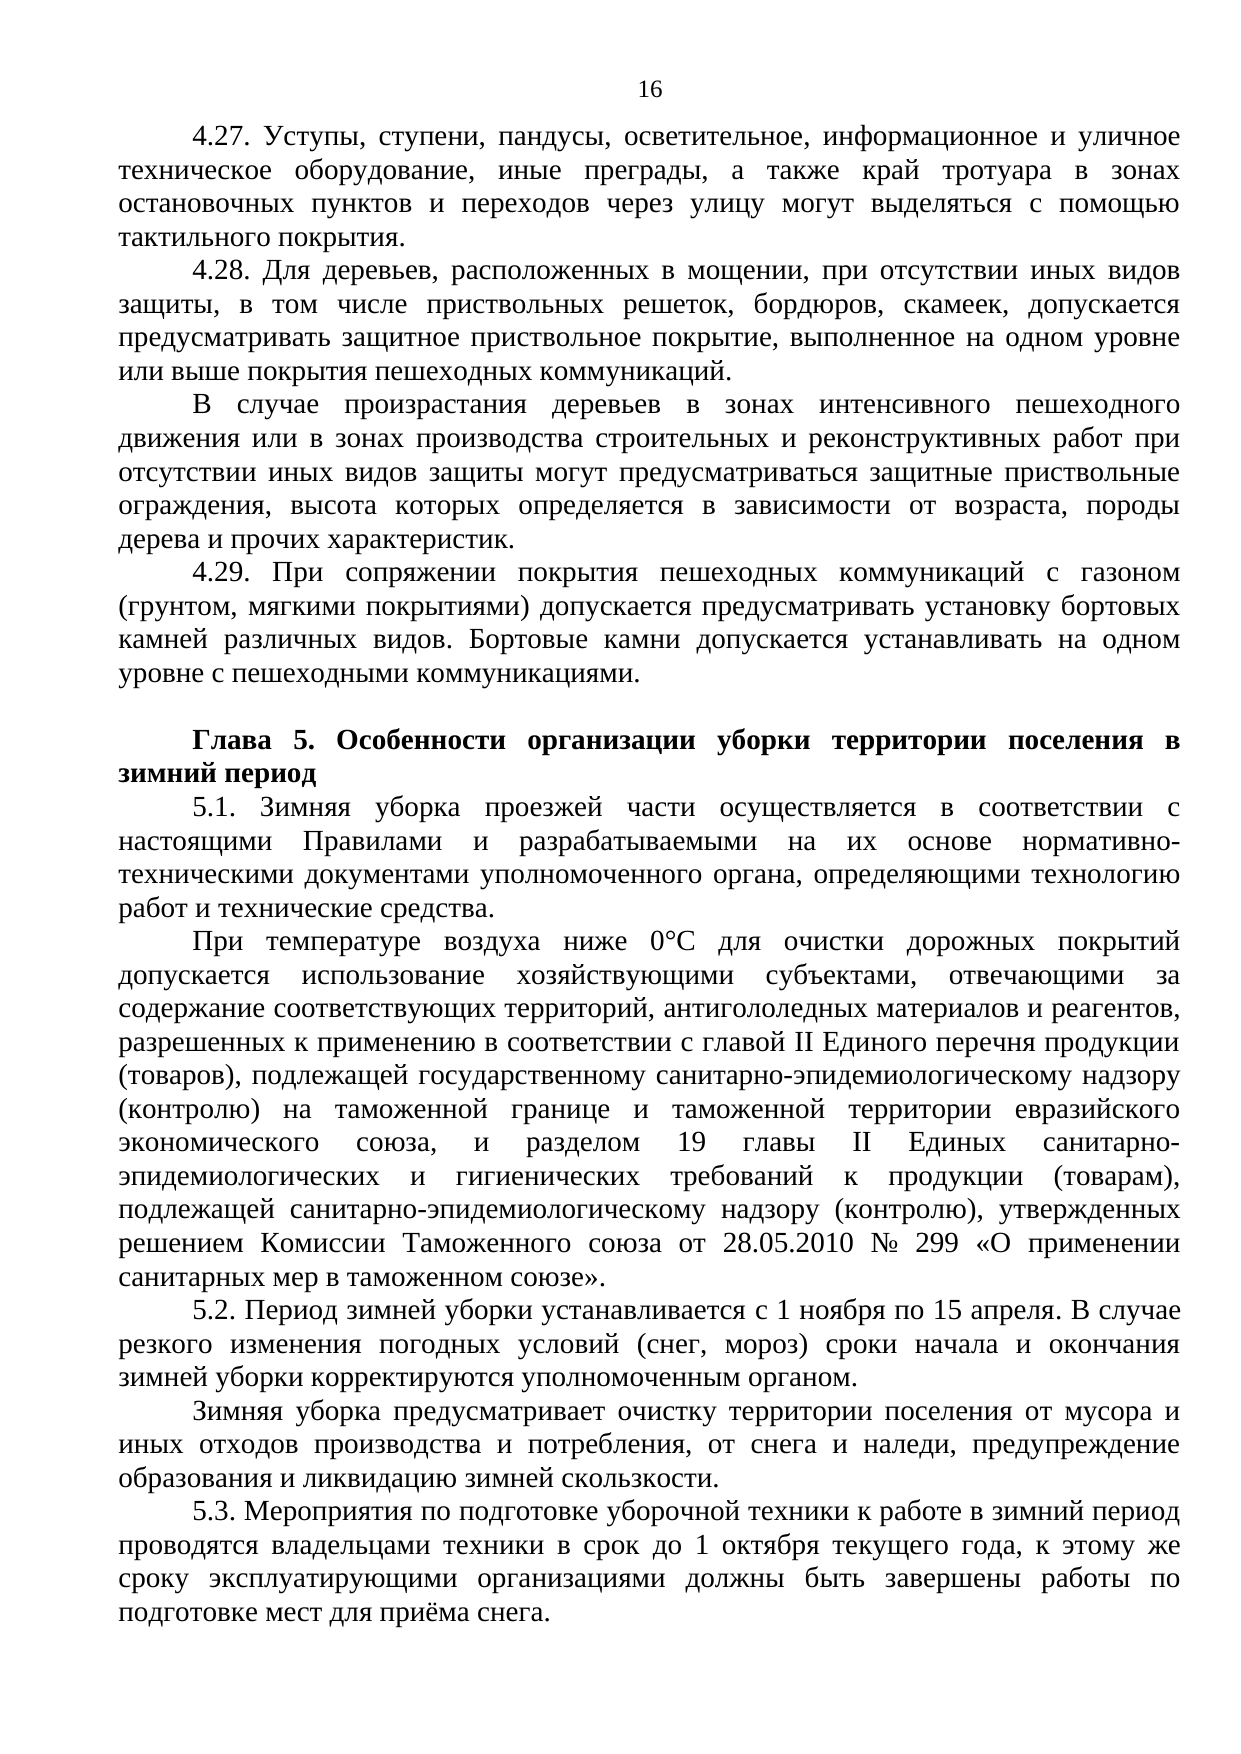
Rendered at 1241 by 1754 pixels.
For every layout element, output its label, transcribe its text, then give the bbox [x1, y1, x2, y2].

text При температуре воздуха ниже 0°С для очистки дорожных покрытий допускается использование хозяйствующими субъектами, отвечающими за содержание соответствующих территорий, антигололедных материалов и реагентов, разрешенных к применению в соответствии с главой II Единого перечня продукции (товаров), подлежащей государственному санитарно-эпидемиологическому надзору (контролю) на таможенной границе и таможенной территории евразийского экономического союза, и разделом 19 главы II Единых санитарно-эпидемиологических и гигиенических требований к продукции (товарам), подлежащей санитарно-эпидемиологическому надзору (контролю), утвержденных решением Комиссии Таможенного союза от 28.05.2010 № 299 «О применении санитарных мер в таможенном союзе». [118, 923, 1181, 1292]
text 5.1. Зимняя уборка проезжей части осуществляется в соответствии с настоящими Правилами и разрабатываемыми на их основе нормативно-техническими документами уполномоченного органа, определяющими технологию работ и технические средства. [118, 789, 1181, 923]
text 4.29. При сопряжении покрытия пешеходных коммуникаций с газоном (грунтом, мягкими покрытиями) допускается предусматривать установку бортовых камней различных видов. Бортовые камни допускается устанавливать на одном уровне с пешеходными коммуникациями. [118, 554, 1181, 688]
text 4.27. Уступы, ступени, пандусы, осветительное, информационное и уличное техническое оборудование, иные преграды, а также край тротуара в зонах остановочных пунктов и переходов через улицу могут выделяться с помощью тактильного покрытия. [118, 118, 1181, 252]
text В случае произрастания деревьев в зонах интенсивного пешеходного движения или в зонах производства строительных и реконструктивных работ при отсутствии иных видов защиты могут предусматриваться защитные приствольные ограждения, высота которых определяется в зависимости от возраста, породы дерева и прочих характеристик. [118, 387, 1181, 554]
text Зимняя уборка предусматривает очистку территории поселения от мусора и иных отходов производства и потребления, от снега и наледи, предупреждение образования и ликвидацию зимней скользкости. [118, 1393, 1181, 1493]
text 5.3. Мероприятия по подготовке уборочной техники к работе в зимний период проводятся владельцами техники в срок до 1 октября текущего года, к этому же сроку эксплуатирующими организациями должны быть завершены работы по подготовке мест для приёма снега. [118, 1493, 1181, 1628]
subtitle Глава 5. Особенности организации уборки территории поселения в зимний период [118, 722, 1181, 789]
text 4.28. Для деревьев, расположенных в мощении, при отсутствии иных видов защиты, в том числе приствольных решеток, бордюров, скамеек, допускается предусматривать защитное приствольное покрытие, выполненное на одном уровне или выше покрытия пешеходных коммуникаций. [118, 252, 1181, 387]
text 5.2. Период зимней уборки устанавливается с 1 ноября по 15 апреля. В случае резкого изменения погодных условий (снег, мороз) сроки начала и окончания зимней уборки корректируются уполномоченным органом. [118, 1292, 1181, 1393]
